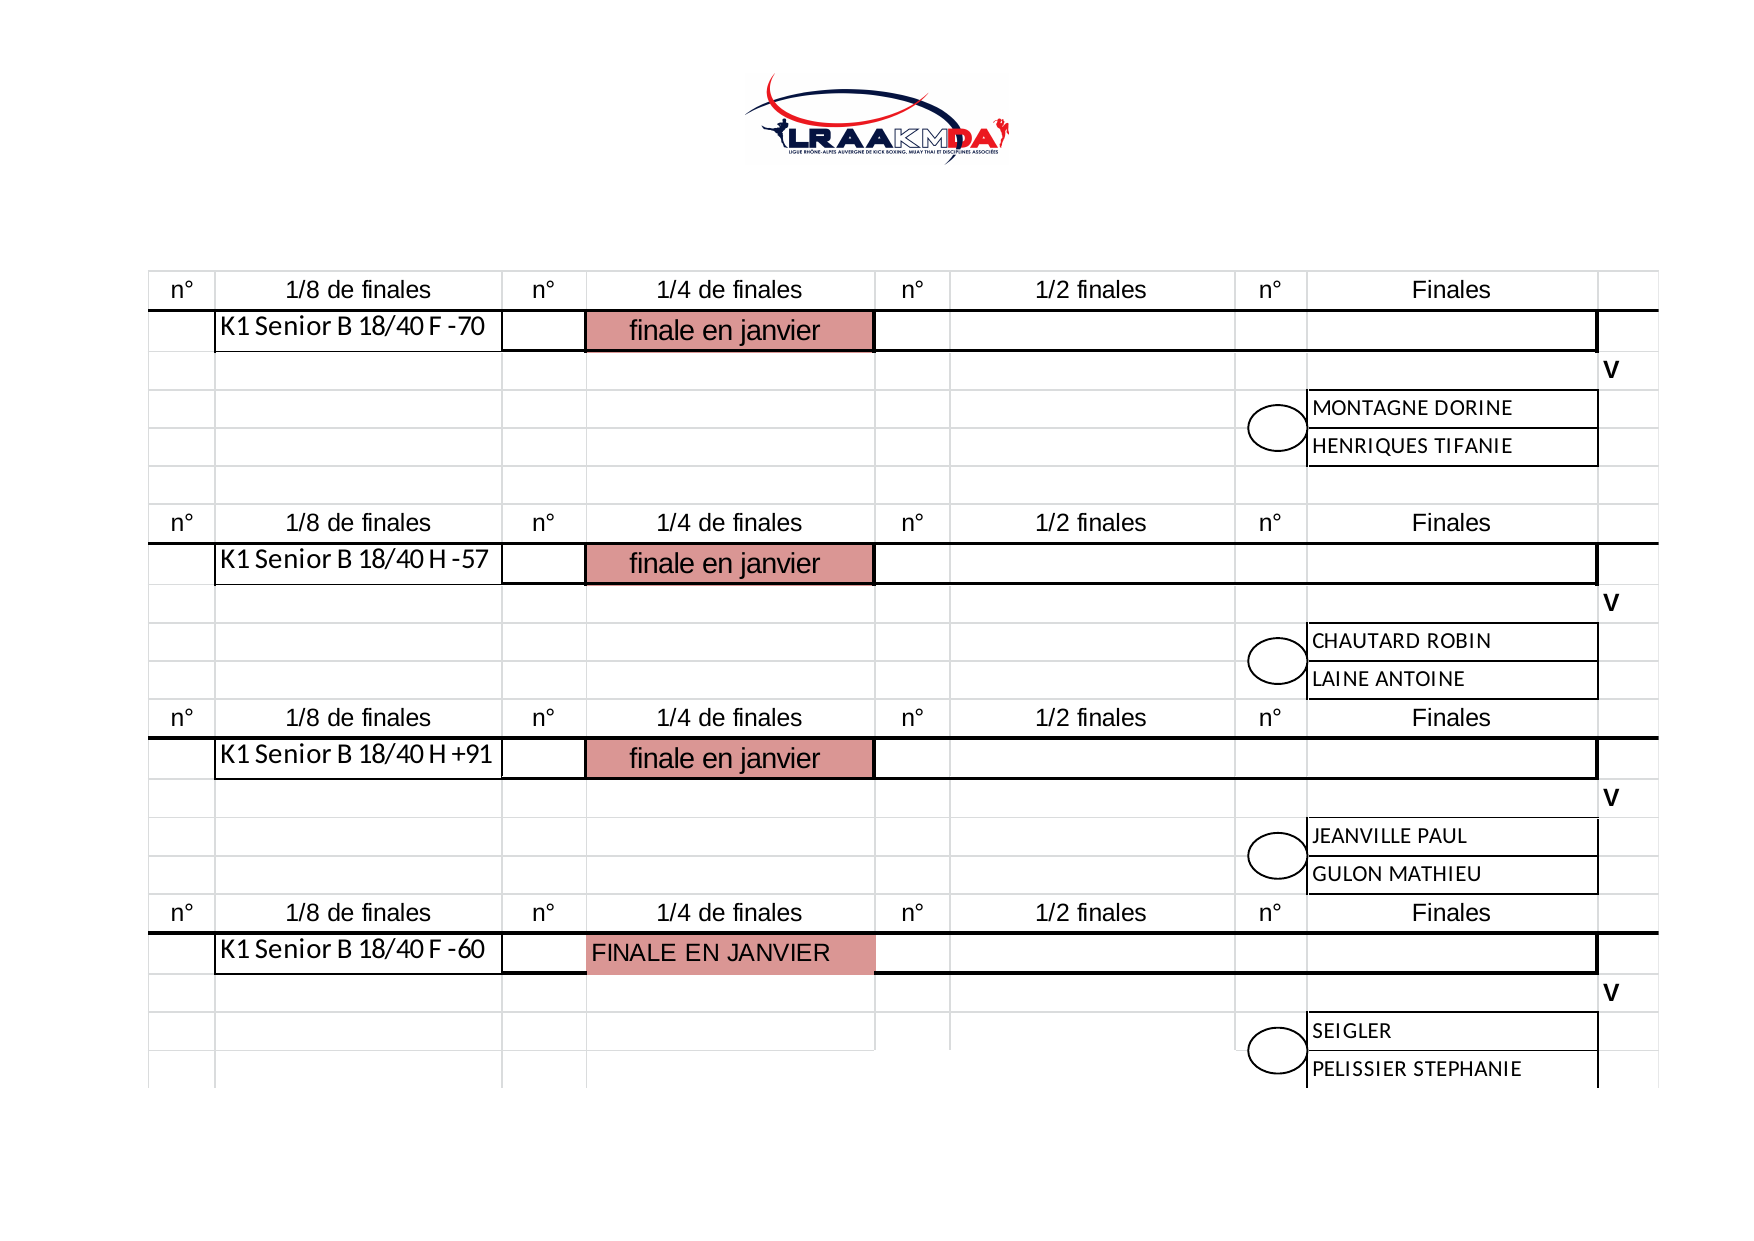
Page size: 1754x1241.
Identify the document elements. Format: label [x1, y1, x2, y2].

picture [745, 73, 1009, 165]
